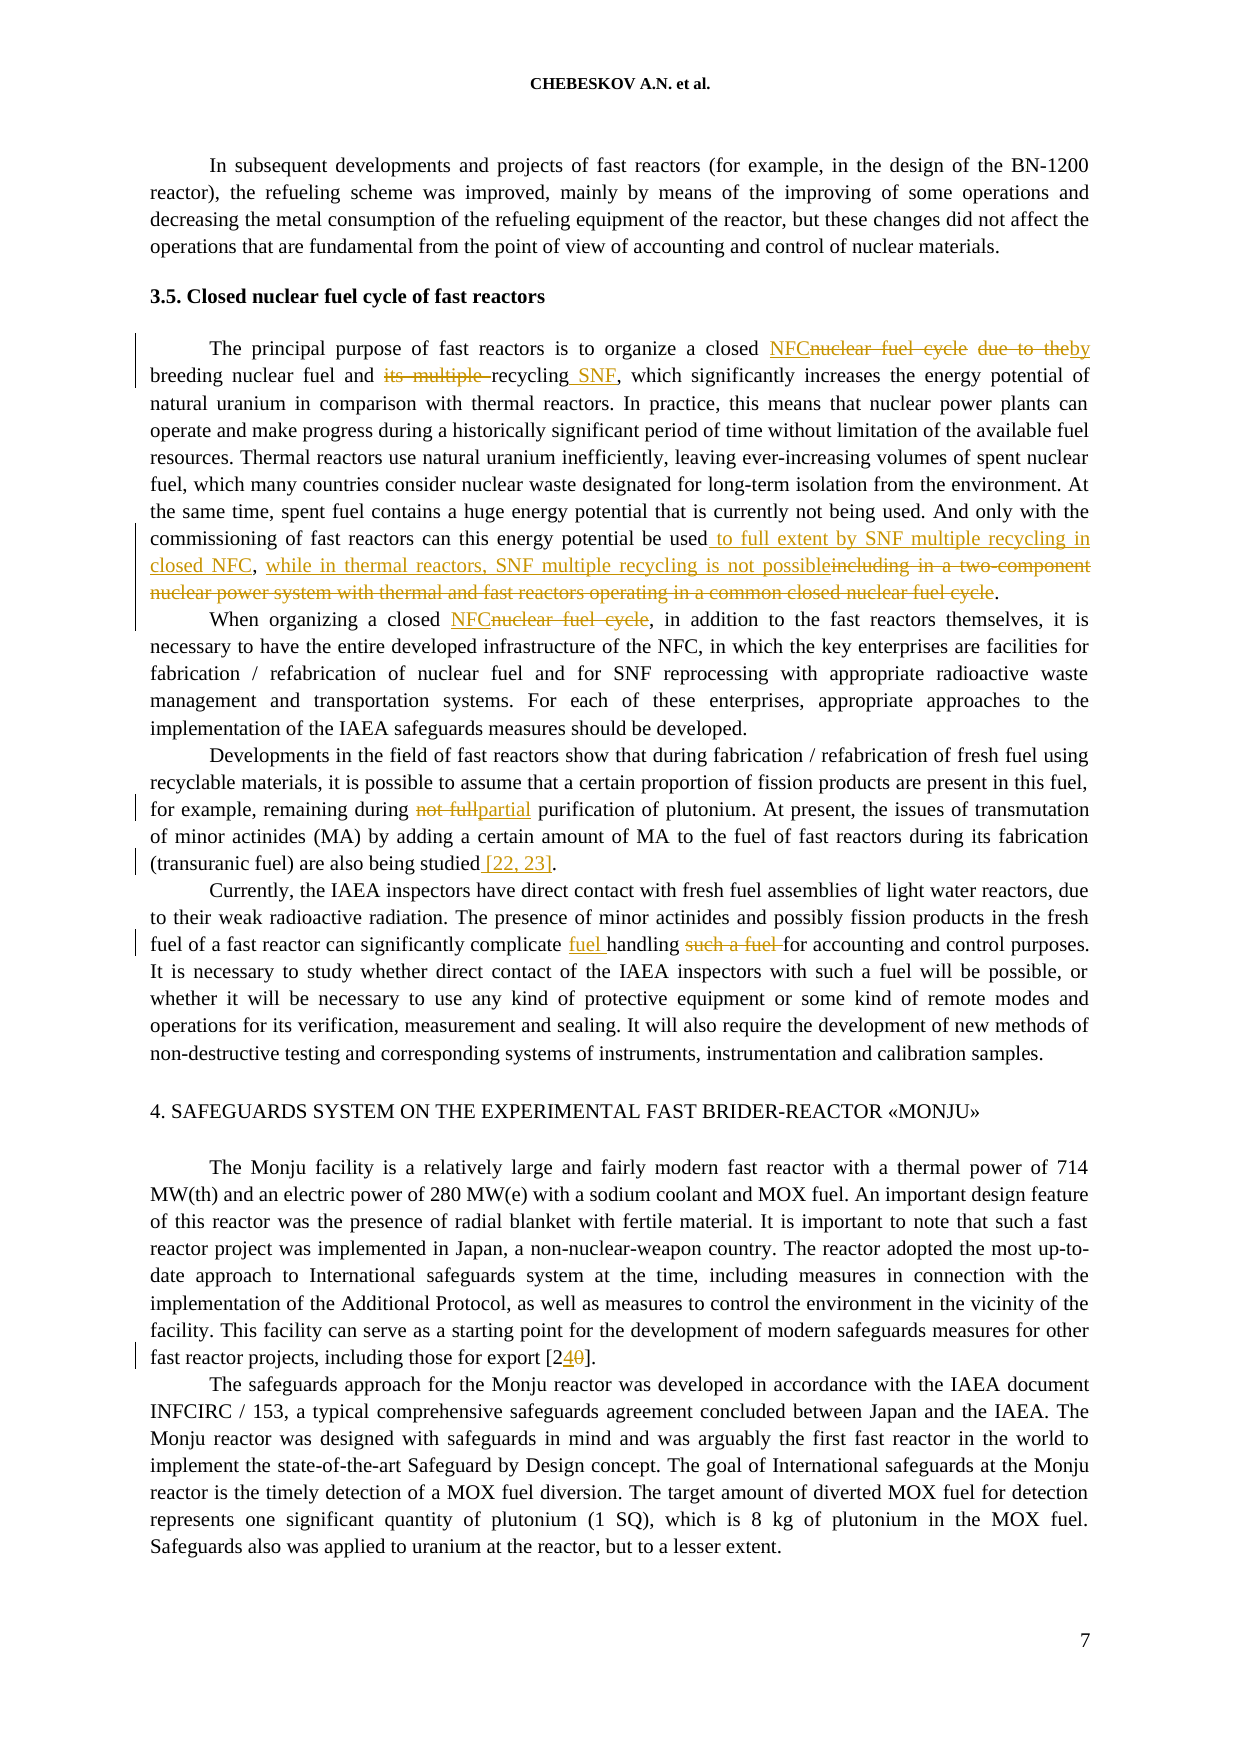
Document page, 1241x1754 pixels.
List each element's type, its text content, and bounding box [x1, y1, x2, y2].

subtitle 4. SAFEGUARDS SYSTEM ON THE EXPERIMENTAL FAST BRIDER-REACTOR «MONJU» [150, 1094, 1090, 1123]
text When organizing a closed , in addition to the fast reactors themselves, it is necessary to have the entire developed infrastructure of the NFC, in which the key enterprises are facilities for fabrication / refabrication of nuclear fuel and for SNF reprocessing with appropriate radioactive waste management and transportation systems. For each of these enterprises, appropriate approaches to the implementation of the IAEA safeguards measures should be developed. [150, 604, 1090, 739]
text The Monju facility is a relatively large and fairly modern fast reactor with a thermal power of 714 MW(th) and an electric power of 280 MW(e) with a sodium coolant and MOX fuel. An important design feature of this reactor was the presence of radial blanket with fertile material. It is important to note that such a fast reactor project was implemented in Japan, a non-nuclear-weapon country. The reactor adopted the most up-to-date approach to International safeguards system at the time, including measures in connection with the implementation of the Additional Protocol, as well as measures to control the environment in the vicinity of the facility. This facility can serve as a starting point for the development of modern safeguards measures for other fast reactor projects, including those for export [2]. [150, 1152, 1090, 1369]
text In subsequent developments and projects of fast reactors (for example, in the design of the BN-1200 reactor), the refueling scheme was improved, mainly by means of the improving of some operations and decreasing the metal consumption of the refueling equipment of the reactor, but these changes did not affect the operations that are fundamental from the point of view of accounting and control of nuclear materials. [150, 150, 1090, 258]
subtitle 3.5. Closed nuclear fuel cycle of fast reactors [150, 283, 1090, 308]
text The safeguards approach for the Monju reactor was developed in accordance with the IAEA document INFCIRC / 153, a typical comprehensive safeguards agreement concluded between Japan and the IAEA. The Monju reactor was designed with safeguards in mind and was arguably the first fast reactor in the world to implement the state-of-the-art Safeguard by Design concept. The goal of International safeguards at the Monju reactor is the timely detection of a MOX fuel diversion. The target amount of diverted MOX fuel for detection represents one significant quantity of plutonium (1 SQ), which is 8 kg of plutonium in the MOX fuel. Safeguards also was applied to uranium at the reactor, but to a lesser extent. [150, 1369, 1090, 1558]
text Developments in the field of fast reactors show that during fabrication / refabrication of fresh fuel using recyclable materials, it is possible to assume that a certain proportion of fission products are present in this fuel, for example, remaining during purification of plutonium. At present, the issues of transmutation of minor actinides (MA) by adding a certain amount of MA to the fuel of fast reactors during its fabrication (transuranic fuel) are also being studied. [150, 739, 1090, 875]
text Currently, the IAEA inspectors have direct contact with fresh fuel assemblies of light water reactors, due to their weak radioactive radiation. The presence of minor actinides and possibly fission products in the fresh fuel of a fast reactor can significantly complicate handling for accounting and control purposes. It is necessary to study whether direct contact of the IAEA inspectors with such a fuel will be possible, or whether it will be necessary to use any kind of protective equipment or some kind of remote modes and operations for its verification, measurement and sealing. It will also require the development of new methods of non-destructive testing and corresponding systems of instruments, instrumentation and calibration samples. [150, 875, 1090, 1064]
text The principal purpose of fast reactors is to organize a closed breeding nuclear fuel and recycling, which significantly increases the energy potential of natural uranium in comparison with thermal reactors. In practice, this means that nuclear power plants can operate and make progress during a historically significant period of time without limitation of the available fuel resources. Thermal reactors use natural uranium inefficiently, leaving ever-increasing volumes of spent nuclear fuel, which many countries consider nuclear waste designated for long-term isolation from the environment. At the same time, spent fuel contains a huge energy potential that is currently not being used. And only with the commissioning of fast reactors can this energy potential be used, . [150, 333, 1090, 604]
